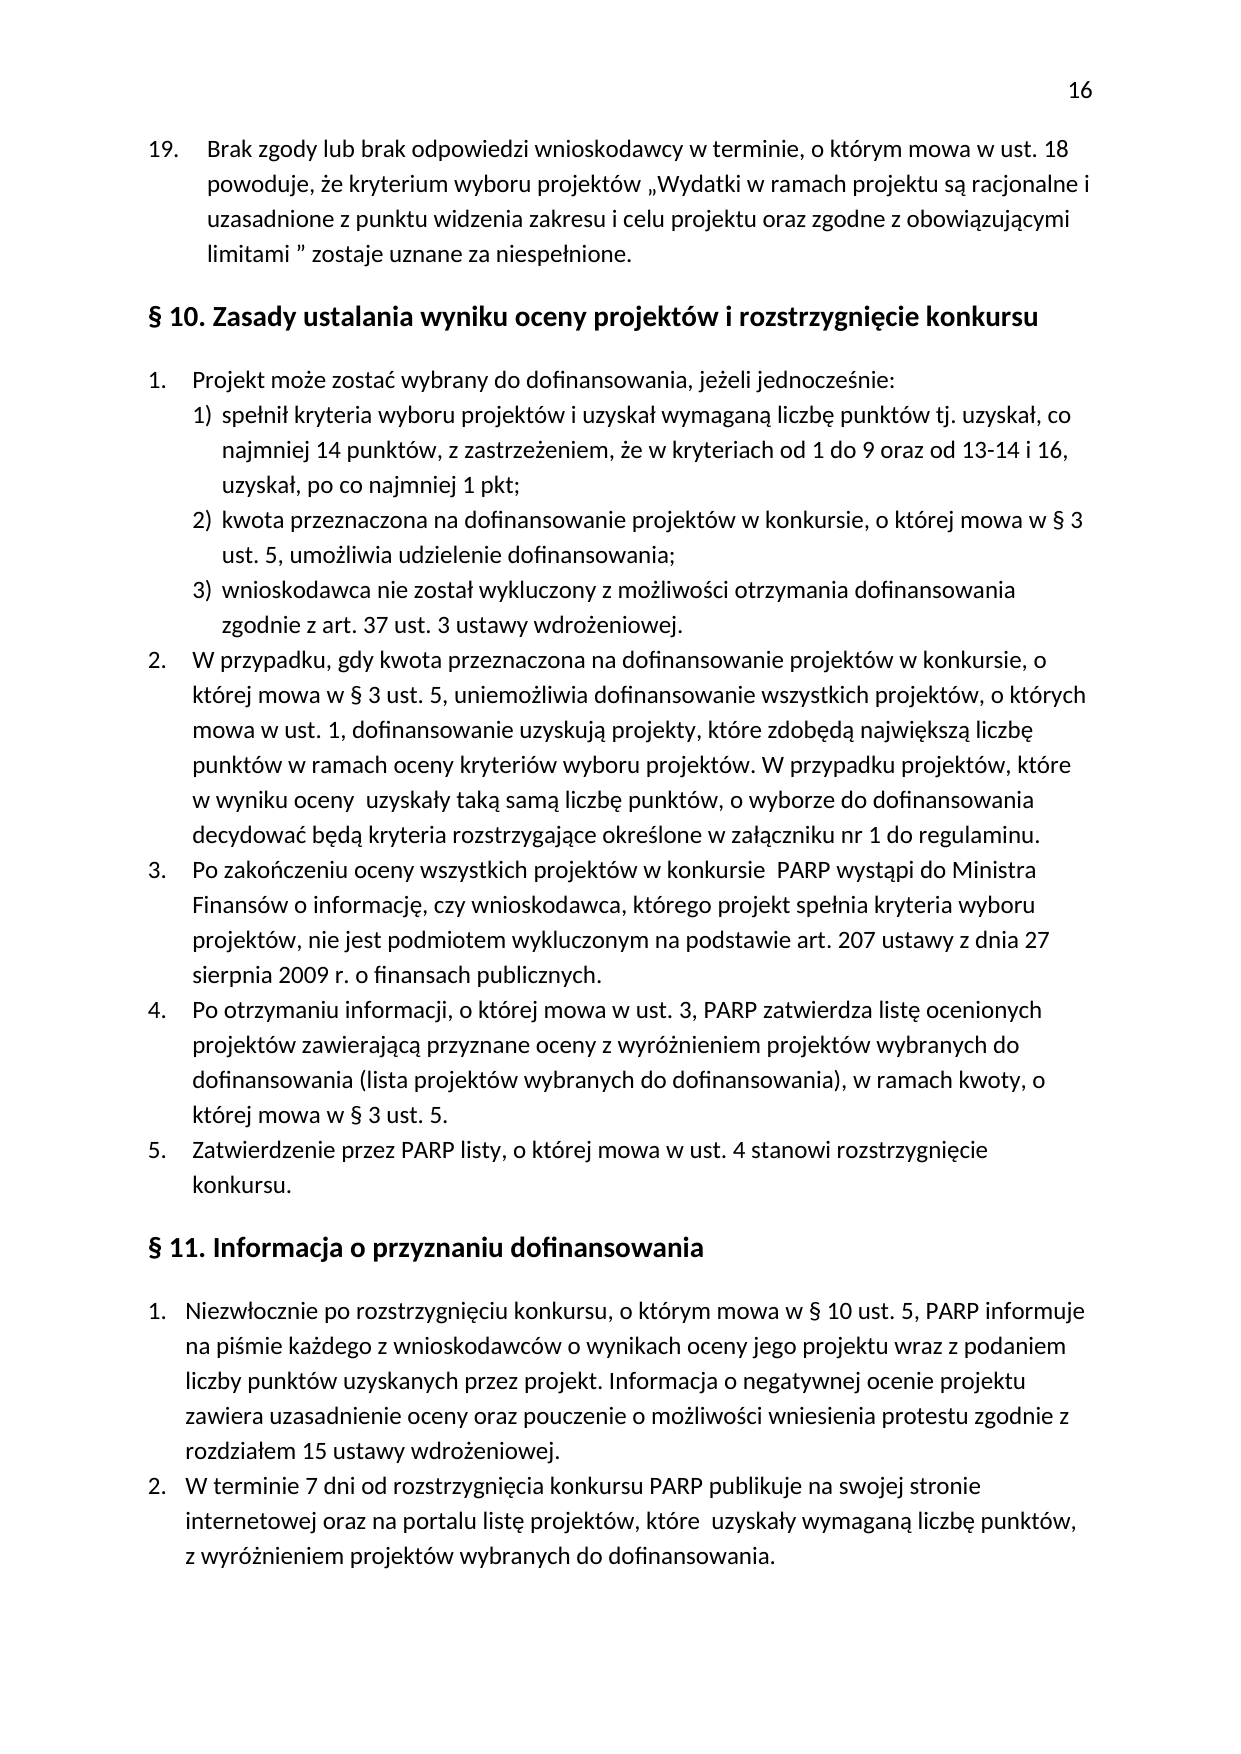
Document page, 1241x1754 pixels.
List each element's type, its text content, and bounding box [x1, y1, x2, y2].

list Brak zgody lub brak odpowiedzi wnioskodawcy w terminie, o którym mowa w ust. 18 powoduje, że kryterium wyboru projektów „Wydatki w ramach projektu są racjonalne i uzasadnione z punktu widzenia zakresu i celu projektu oraz zgodne z obowiązującymi limitami ” zostaje uznane za niespełnione. [148, 133, 1092, 269]
list Po zakończeniu oceny wszystkich projektów w konkursie PARP wystąpi do Ministra Finansów o informację, czy wnioskodawca, którego projekt spełnia kryteria wyboru projektów, nie jest podmiotem wykluczonym na podstawie art. 207 ustawy z dnia 27 sierpnia 2009 r. o finansach publicznych. [148, 854, 1092, 989]
list Po otrzymaniu informacji, o której mowa w ust. 3, PARP zatwierdza listę ocenionych projektów zawierającą przyznane oceny z wyróżnieniem projektów wybranych do dofinansowania (lista projektów wybranych do dofinansowania), w ramach kwoty, o której mowa w § 3 ust. 5. [148, 994, 1092, 1129]
list Niezwłocznie po rozstrzygnięciu konkursu, o którym mowa w § 10 ust. 5, PARP informuje na piśmie każdego z wnioskodawców o wynikach oceny jego projektu wraz z podaniem liczby punktów uzyskanych przez projekt. Informacja o negatywnej ocenie projektu zawiera uzasadnienie oceny oraz pouczenie o możliwości wniesienia protestu zgodnie z rozdziałem 15 ustawy wdrożeniowej. [148, 1295, 1092, 1466]
list W przypadku, gdy kwota przeznaczona na dofinansowanie projektów w konkursie, o której mowa w § 3 ust. 5, uniemożliwia dofinansowanie wszystkich projektów, o których mowa w ust. 1, dofinansowanie uzyskują projekty, które zdobędą największą liczbę punktów w ramach oceny kryteriów wyboru projektów. W przypadku projektów, które w wyniku oceny uzyskały taką samą liczbę punktów, o wyborze do dofinansowania decydować będą kryteria rozstrzygające określone w załączniku nr 1 do regulaminu. [148, 644, 1092, 849]
list spełnił kryteria wyboru projektów i uzyskał wymaganą liczbę punktów tj. uzyskał, co najmniej 14 punktów, z zastrzeżeniem, że w kryteriach od 1 do 9 oraz od 13-14 i 16, uzyskał, po co najmniej 1 pkt; [192, 399, 1092, 499]
list Zatwierdzenie przez PARP listy, o której mowa w ust. 4 stanowi rozstrzygnięcie konkursu. [148, 1134, 1092, 1199]
list kwota przeznaczona na dofinansowanie projektów w konkursie, o której mowa w § 3 ust. 5, umożliwia udzielenie dofinansowania; [192, 504, 1092, 569]
list Projekt może zostać wybrany do dofinansowania, jeżeli jednocześnie: [148, 364, 1092, 394]
list W terminie 7 dni od rozstrzygnięcia konkursu PARP publikuje na swojej stronie internetowej oraz na portalu listę projektów, które uzyskały wymaganą liczbę punktów, z wyróżnieniem projektów wybranych do dofinansowania. [148, 1470, 1092, 1571]
subtitle § 10. Zasady ustalania wyniku oceny projektów i rozstrzygnięcie konkursu [148, 298, 1092, 334]
subtitle § 11. Informacja o przyznaniu dofinansowania [148, 1229, 1092, 1265]
list wnioskodawca nie został wykluczony z możliwości otrzymania dofinansowania zgodnie z art. 37 ust. 3 ustawy wdrożeniowej. [192, 574, 1092, 639]
